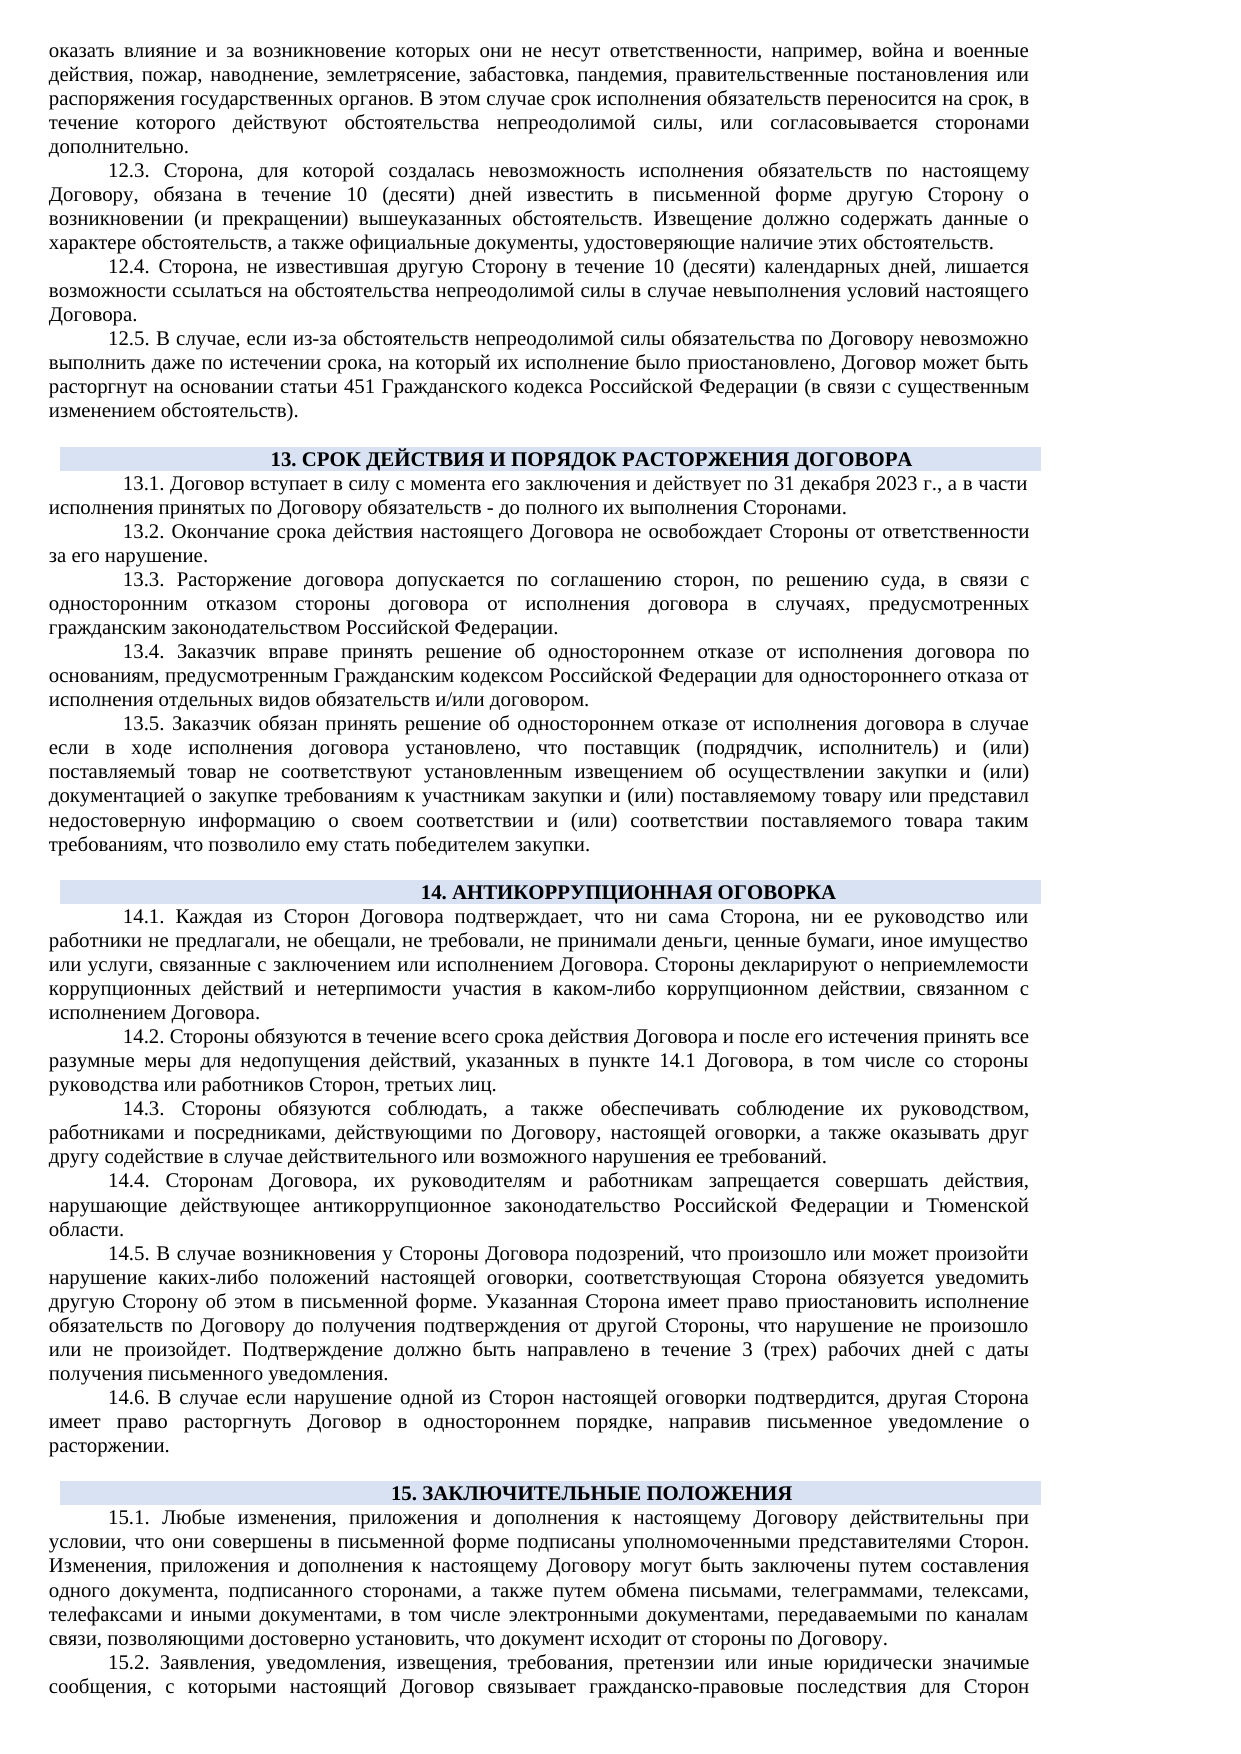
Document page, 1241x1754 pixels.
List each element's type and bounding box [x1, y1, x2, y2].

table_cell [38, 38, 1041, 1698]
